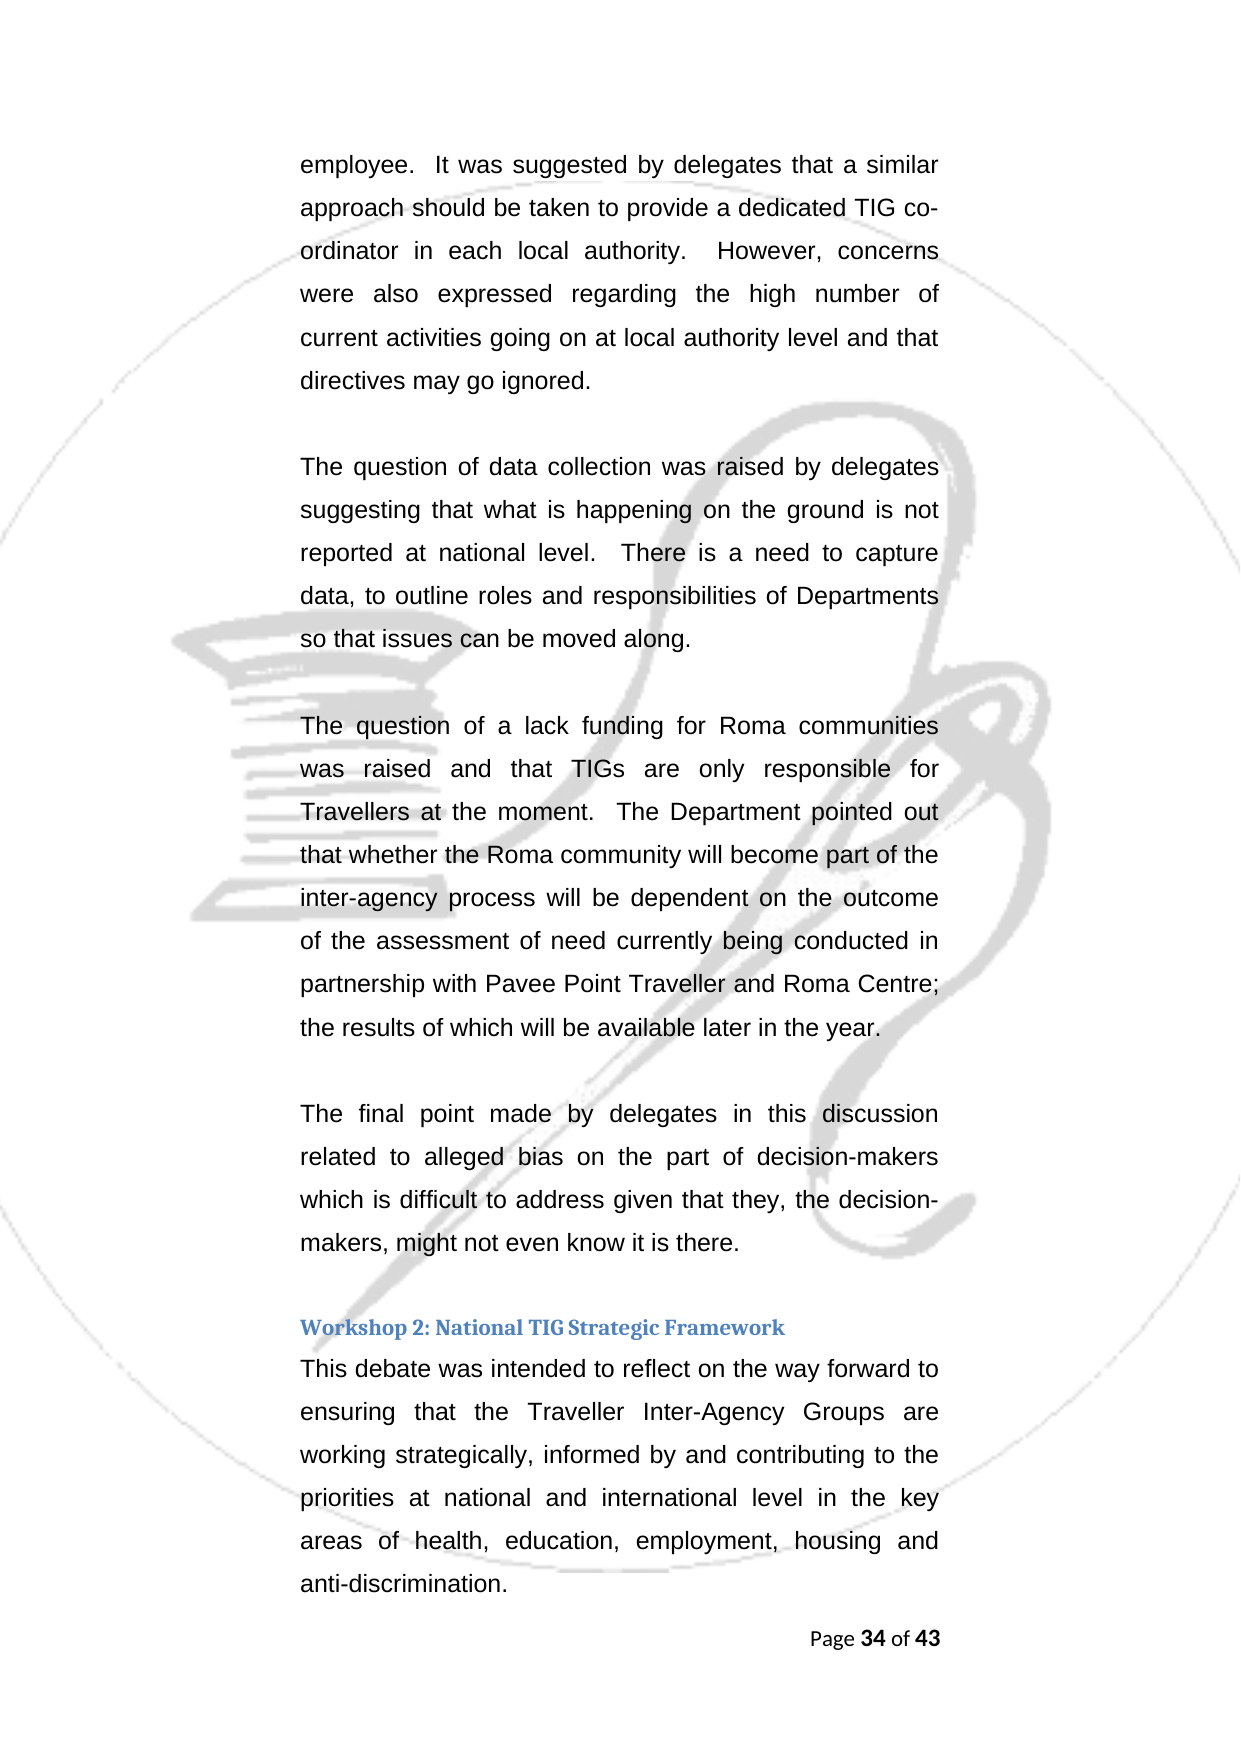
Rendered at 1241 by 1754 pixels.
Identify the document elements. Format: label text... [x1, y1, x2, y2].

text The question of a lack funding for Roma communities was raised and that TIGs are only responsible for Travellers at the moment. The Department pointed out that whether the Roma community will become part of the inter-agency process will be dependent on the outcome of the assessment of need currently being conducted in partnership with Pavee Point Traveller and Roma Centre; the results of which will be available later in the year. [300, 711, 940, 1041]
subtitle Workshop 2: National TIG Strategic Framework [300, 1314, 940, 1341]
text The final point made by delegates in this discussion related to alleged bias on the part of decision-makers which is difficult to address given that they, the decision-makers, might not even know it is there. [300, 1099, 940, 1257]
text The question of data collection was raised by delegates suggesting that what is happening on the ground is not reported at national level. There is a need to capture data, to outline roles and responsibilities of Departments so that issues can be moved along. [300, 452, 940, 653]
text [300, 150, 940, 394]
text This debate was intended to reflect on the way forward to ensuring that the Traveller Inter-Agency Groups are working strategically, informed by and contributing to the priorities at national and international level in the key areas of health, education, employment, housing and anti-discrimination. [300, 1354, 940, 1598]
